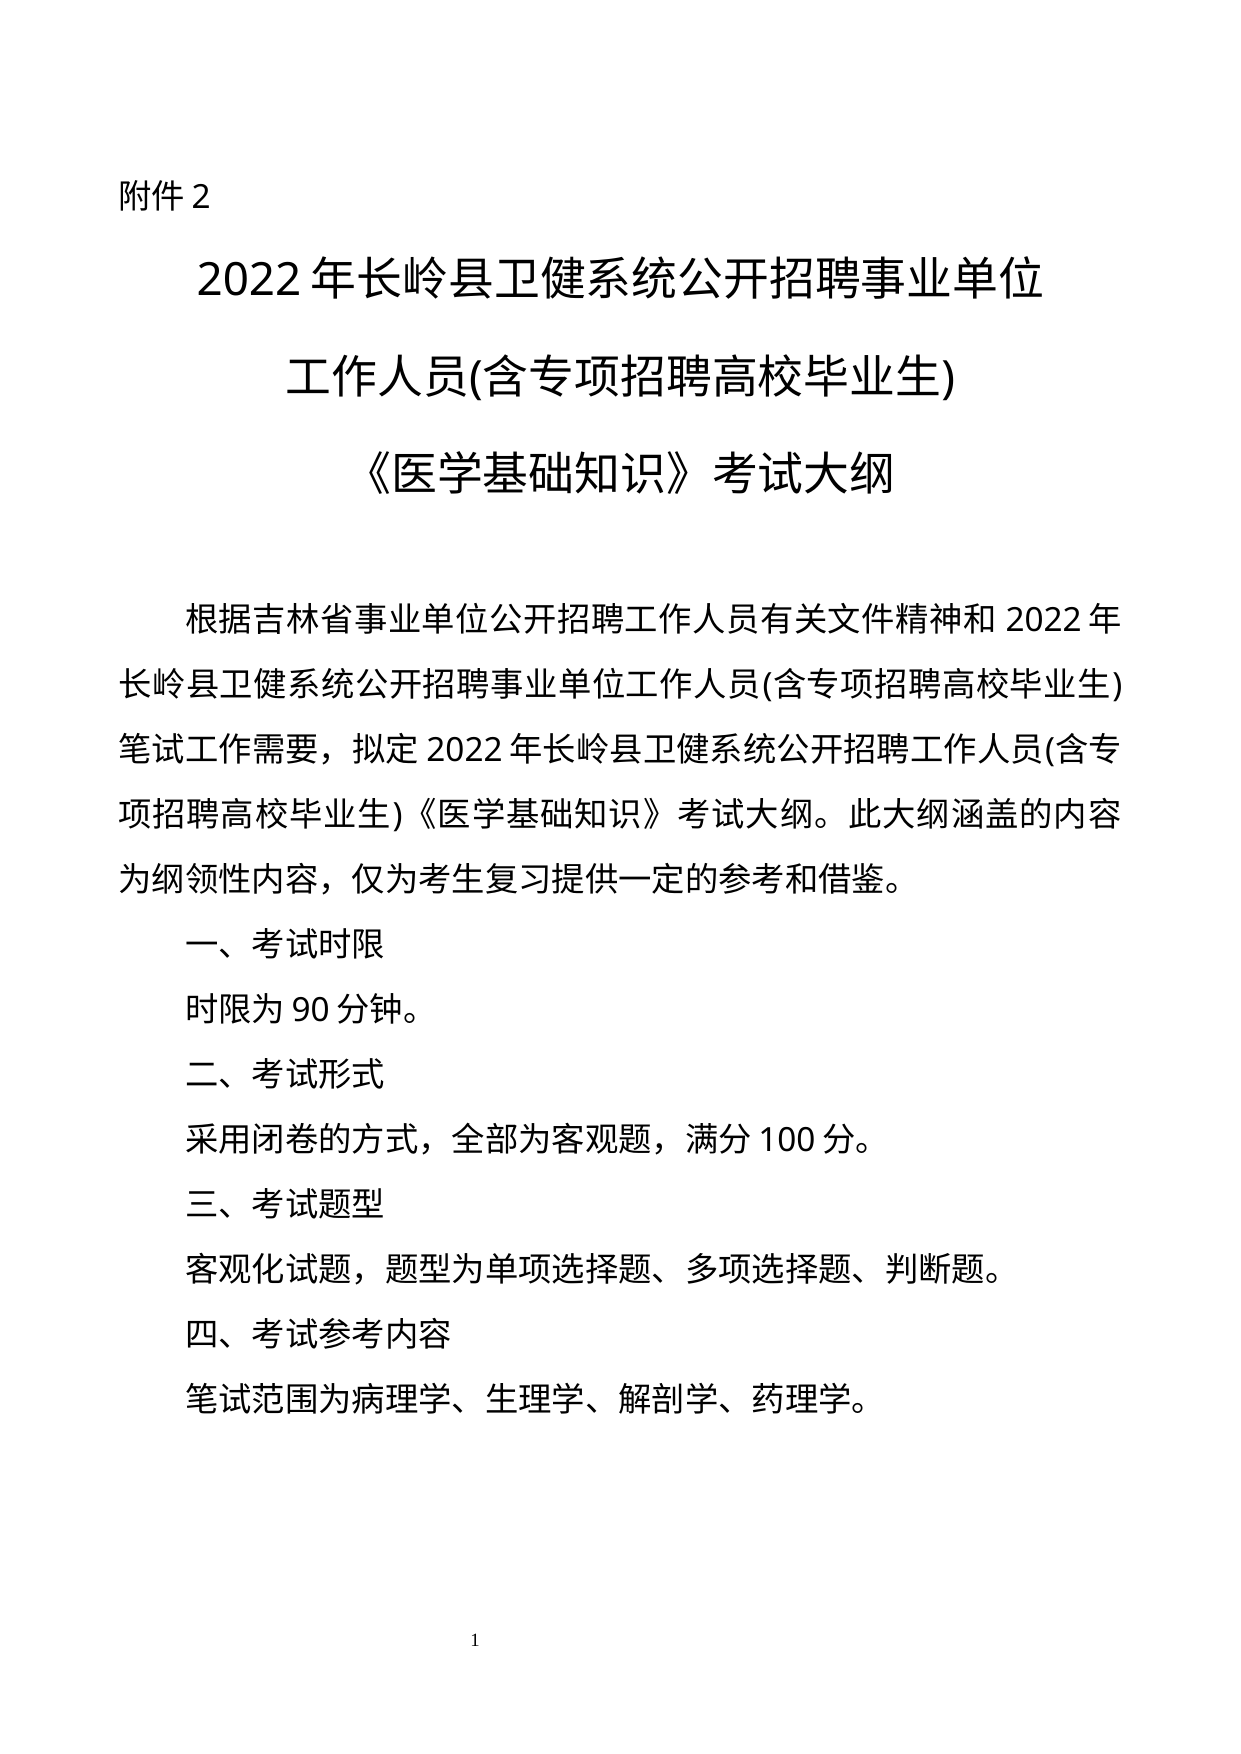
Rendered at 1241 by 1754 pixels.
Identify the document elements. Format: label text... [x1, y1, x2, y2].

text 一、考试时限 [118, 909, 1122, 974]
text 笔试范围为病理学、生理学、解剖学、药理学。 [118, 1364, 1122, 1429]
text 《医学基础知识》考试大纲 [118, 422, 1122, 519]
text 工作人员(含专项招聘高校毕业生) [118, 324, 1122, 422]
text 采用闭卷的方式，全部为客观题，满分100分。 [118, 1104, 1122, 1169]
text 时限为90分钟。 [118, 974, 1122, 1039]
text 附件2 [118, 162, 1122, 227]
list 考试参考内容 [118, 1299, 1122, 1364]
text 二、考试形式 [118, 1039, 1122, 1104]
text 客观化试题，题型为单项选择题、多项选择题、判断题。 [118, 1234, 1122, 1299]
text 三、考试题型 [118, 1169, 1122, 1234]
text 2022年长岭县卫健系统公开招聘事业单位 [118, 227, 1122, 324]
text 根据吉林省事业单位公开招聘工作人员有关文件精神和2022年长岭县卫健系统公开招聘事业单位工作人员(含专项招聘高校毕业生)笔试工作需要，拟定2022年长岭县卫健系统公开招聘工作人员(含专项招聘高校毕业生)《医学基础知识》考试大纲。此大纲涵盖的内容为纲领性内容，仅为考生复习提供一定的参考和借鉴。 [118, 584, 1122, 909]
